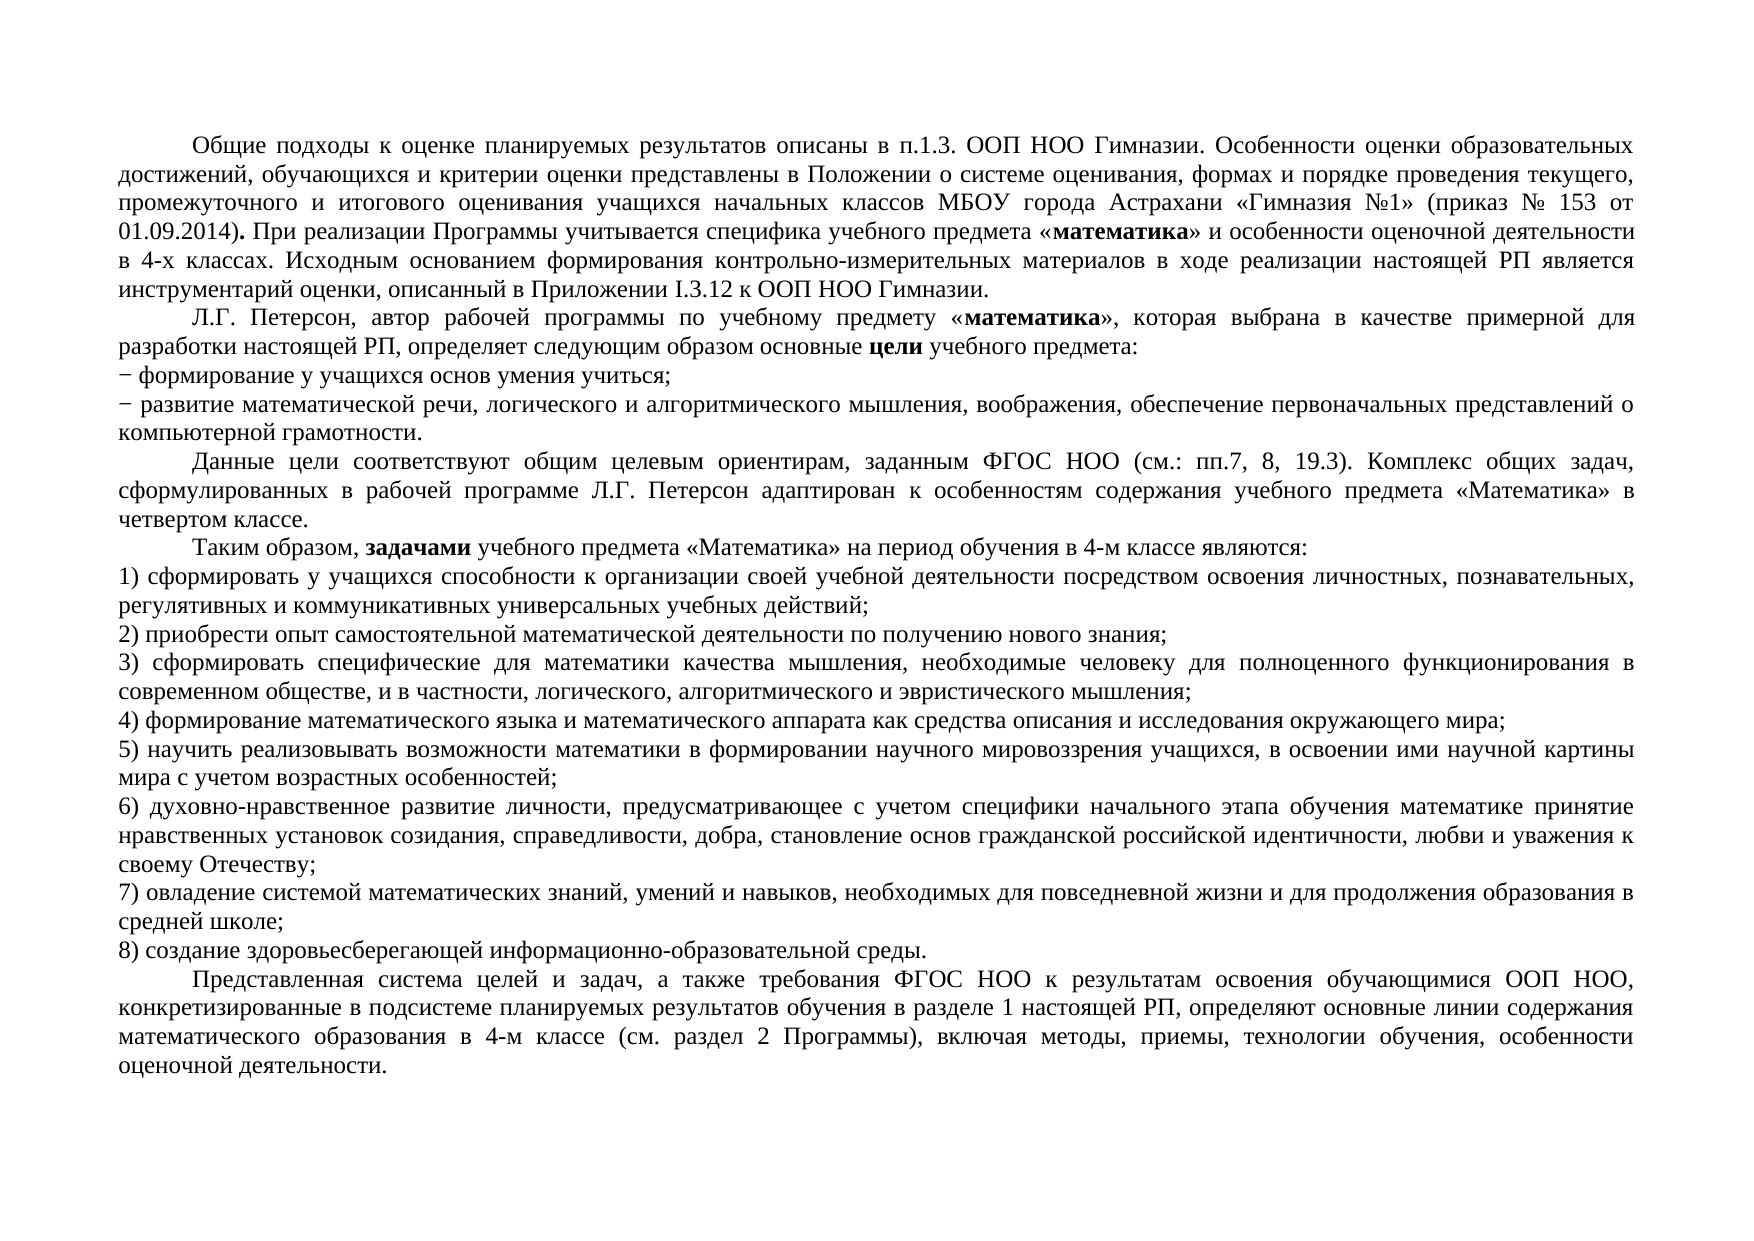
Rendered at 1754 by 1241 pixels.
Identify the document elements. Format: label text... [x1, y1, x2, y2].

text − формирование у учащихся основ умения учиться; [118, 360, 1636, 389]
text 4) формирование математического языка и математического аппарата как средства описания и исследования окружающего мира; [118, 705, 1636, 734]
text 1) сформировать у учащихся способности к организации своей учебной деятельности посредством освоения личностных, познавательных, регулятивных и коммуникативных универсальных учебных действий; [118, 561, 1636, 619]
text 5) научить реализовывать возможности математики в формировании научного мировоззрения учащихся, в освоении ими научной картины мира с учетом возрастных особенностей; [118, 734, 1636, 791]
text 2) приобрести опыт самостоятельной математической деятельности по получению нового знания; [118, 619, 1636, 647]
text 3) сформировать специфические для математики качества мышления, необходимые человеку для полноценного функционирования в современном обществе, и в частности, логического, алгоритмического и эвристического мышления; [118, 647, 1636, 705]
text Данные цели соответствуют общим целевым ориентирам, заданным ФГОС НОО (см.: пп.7, 8, 19.3). Комплекс общих задач, сформулированных в рабочей программе Л.Г. Петерсон адаптирован к особенностям содержания учебного предмета «Математика» в четвертом классе. [118, 446, 1636, 532]
text Представленная система целей и задач, а также требования ФГОС НОО к результатам освоения обучающимися ООП НОО, конкретизированные в подсистеме планируемых результатов обучения в разделе 1 настоящей РП, определяют основные линии содержания математического образования в 4-м классе (см. раздел 2 Программы), включая методы, приемы, технологии обучения, особенности оценочной деятельности. [118, 964, 1636, 1079]
text 6) духовно-нравственное развитие личности, предусматривающее с учетом специфики начального этапа обучения математике принятие нравственных установок созидания, справедливости, добра, становление основ гражданской российской идентичности, любви и уважения к своему Отечеству; [118, 791, 1636, 877]
text Общие подходы к оценке планируемых результатов описаны в п.1.3. ООП НОО Гимназии. Особенности оценки образовательных достижений, обучающихся и критерии оценки представлены в Положении о системе оценивания, формах и порядке проведения текущего, промежуточного и итогового оценивания учащихся начальных классов МБОУ города Астрахани «Гимназия №1» (приказ № 153 от 01.09.2014). При реализации Программы учитывается специфика учебного предмета «математика» и особенности оценочной деятельности в 4-х классах. Исходным основанием формирования контрольно-измерительных материалов в ходе реализации настоящей РП является инструментарий оценки, описанный в Приложении I.3.12 к ООП НОО Гимназии. [118, 130, 1636, 302]
text Л.Г. Петерсон, автор рабочей программы по учебному предмету «математика», которая выбрана в качестве примерной для разработки настоящей РП, определяет следующим образом основные цели учебного предмета: [118, 302, 1636, 360]
text 7) овладение системой математических знаний, умений и навыков, необходимых для повседневной жизни и для продолжения образования в средней школе; [118, 877, 1636, 935]
text − развитие математической речи, логического и алгоритмического мышления, воображения, обеспечение первоначальных представлений о компьютерной грамотности. [118, 389, 1636, 446]
text Таким образом, задачами учебного предмета «Математика» на период обучения в 4-м классе являются: [118, 532, 1636, 561]
text 8) создание здоровьесберегающей информационно-образовательной среды. [118, 935, 1636, 964]
